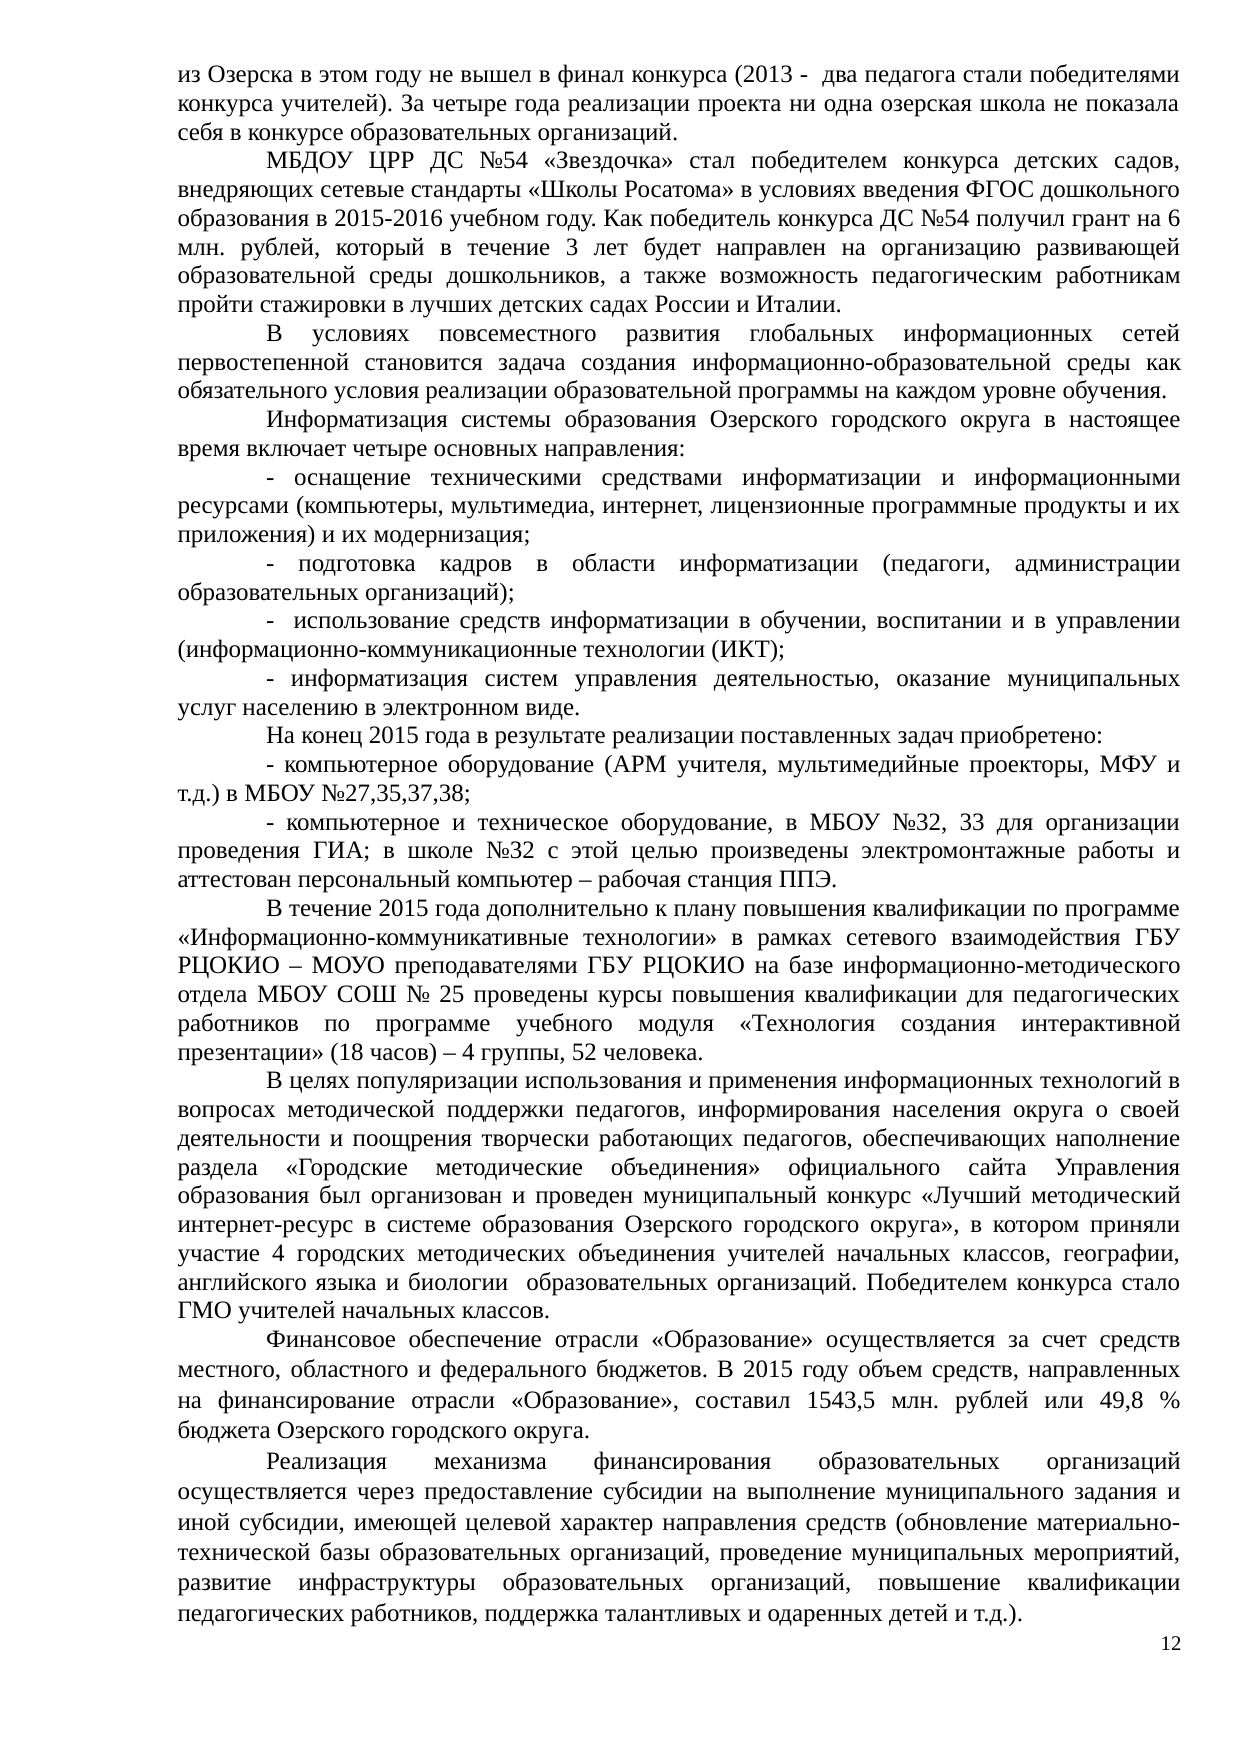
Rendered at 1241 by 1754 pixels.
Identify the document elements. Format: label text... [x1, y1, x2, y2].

text В целях популяризации использования и применения информационных технологий в вопросах методической поддержки педагогов, информирования населения округа о своей деятельности и поощрения творчески работающих педагогов, обеспечивающих наполнение раздела «Городские методические объединения» официального сайта Управления образования был организован и проведен муниципальный конкурс «Лучший методический интернет-ресурс в системе образования Озерского городского округа», в котором приняли участие 4 городских методических объединения учителей начальных классов, географии, английского языка и биологии образовательных организаций. Победителем конкурса стало ГМО учителей начальных классов. [177, 1065, 1181, 1324]
text - использование средств информатизации в обучении, воспитании и в управлении (информационно-коммуникационные технологии (ИКТ); [177, 605, 1181, 663]
text В течение 2015 года дополнительно к плану повышения квалификации по программе «Информационно-коммуникативные технологии» в рамках сетевого взаимодействия ГБУ РЦОКИО – МОУО преподавателями ГБУ РЦОКИО на базе информационно-методического отдела МБОУ СОШ № 25 проведены курсы повышения квалификации для педагогических работников по программе учебного модуля «Технология создания интерактивной презентации» (18 часов) – 4 группы, 52 человека. [177, 893, 1181, 1065]
text На конец 2015 года в результате реализации поставленных задач приобретено: [177, 720, 1181, 749]
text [177, 59, 1181, 145]
text - компьютерное оборудование (АРМ учителя, мультимедийные проекторы, МФУ и т.д.) в МБОУ №27,35,37,38; [177, 749, 1181, 807]
text Реализация механизма финансирования образовательных организаций осуществляется через предоставление субсидии на выполнение муниципального задания и иной субсидии, имеющей целевой характер направления средств (обновление материально-технической базы образовательных организаций, проведение муниципальных мероприятий, развитие инфраструктуры образовательных организаций, повышение квалификации педагогических работников, поддержка талантливых и одаренных детей и т.д.). [177, 1446, 1181, 1627]
text Информатизация системы образования Озерского городского округа в настоящее время включает четыре основных направления: [177, 404, 1181, 462]
text - подготовка кадров в области информатизации (педагоги, администрации образовательных организаций); [177, 548, 1181, 605]
text В условиях повсеместного развития глобальных информационных сетей первостепенной становится задача создания информационно-образовательной среды как обязательного условия реализации образовательной программы на каждом уровне обучения. [177, 318, 1181, 404]
text - компьютерное и техническое оборудование, в МБОУ №32, 33 для организации проведения ГИА; в школе №32 с этой целью произведены электромонтажные работы и аттестован персональный компьютер – рабочая станция ППЭ. [177, 807, 1181, 893]
text МБДОУ ЦРР ДС №54 «Звездочка» стал победителем конкурса детских садов, внедряющих сетевые стандарты «Школы Росатома» в условиях введения ФГОС дошкольного образования в 2015-2016 учебном году. Как победитель конкурса ДС №54 получил грант на 6 млн. рублей, который в течение 3 лет будет направлен на организацию развивающей образовательной среды дошкольников, а также возможность педагогическим работникам пройти стажировки в лучших детских садах России и Италии. [177, 145, 1181, 318]
text - информатизация систем управления деятельностью, оказание муниципальных услуг населению в электронном виде. [177, 663, 1181, 720]
text - оснащение техническими средствами информатизации и информационными ресурсами (компьютеры, мультимедиа, интернет, лицензионные программные продукты и их приложения) и их модернизация; [177, 462, 1181, 548]
text Финансовое обеспечение отрасли «Образование» осуществляется за счет средств местного, областного и федерального бюджетов. В 2015 году объем средств, направленных на финансирование отрасли «Образование», составил 1543,5 млн. рублей или 49,8 % бюджета Озерского городского округа. [177, 1324, 1181, 1444]
